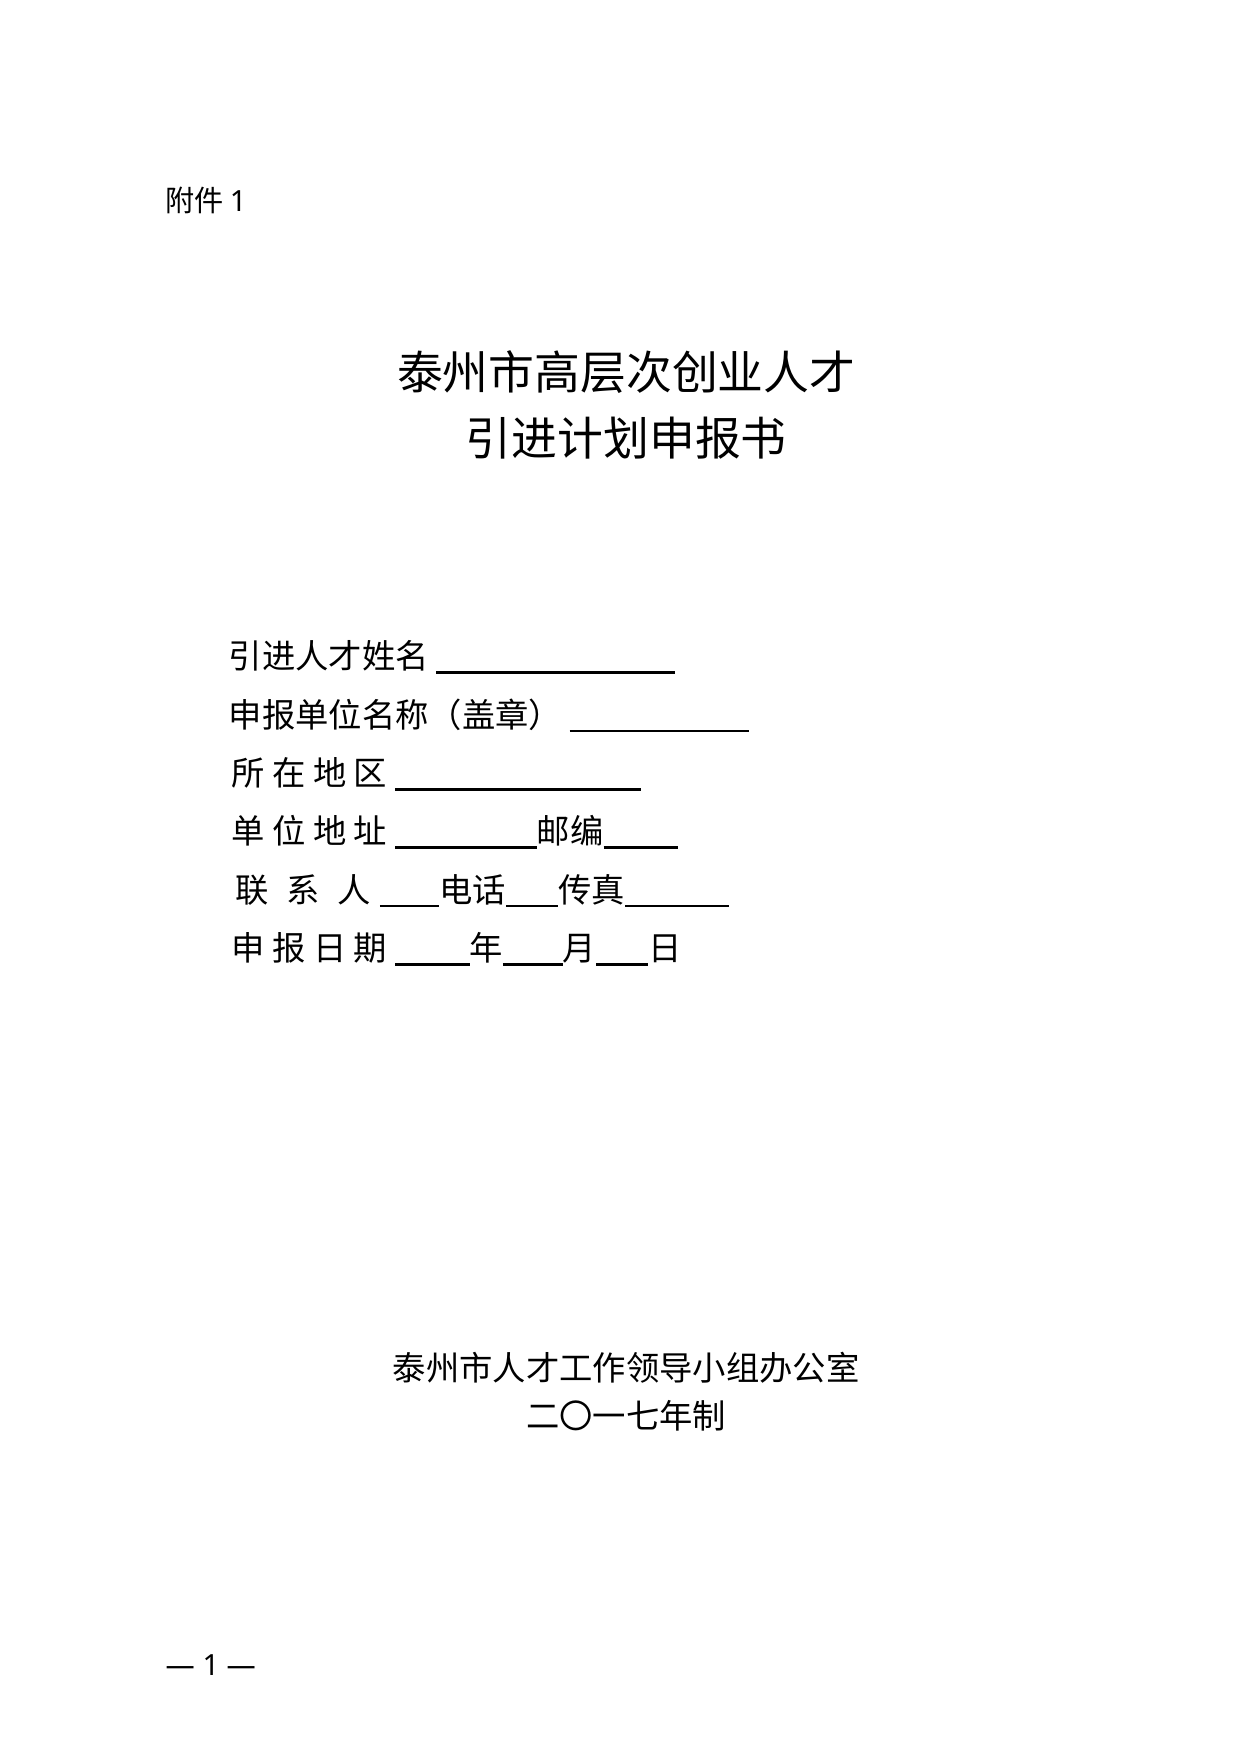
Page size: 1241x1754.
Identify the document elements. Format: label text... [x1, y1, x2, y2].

text 联 系 人 电话 传真 [165, 856, 1024, 914]
text 附件1 [165, 177, 1087, 219]
text 申 报 日 期 年 月 日 [165, 914, 1024, 972]
text 泰州市高层次创业人才 [165, 336, 1087, 403]
text 二〇一七年制 [165, 1389, 1087, 1438]
text 单 位 地 址 邮编 [165, 797, 1024, 856]
text 泰州市人才工作领导小组办公室 [165, 1341, 1087, 1389]
text 所 在 地 区 [165, 739, 1024, 797]
text 引进人才姓名 [228, 622, 1024, 681]
text 引进计划申报书 [165, 403, 1087, 469]
text 申报单位名称（盖章） [212, 681, 1024, 739]
